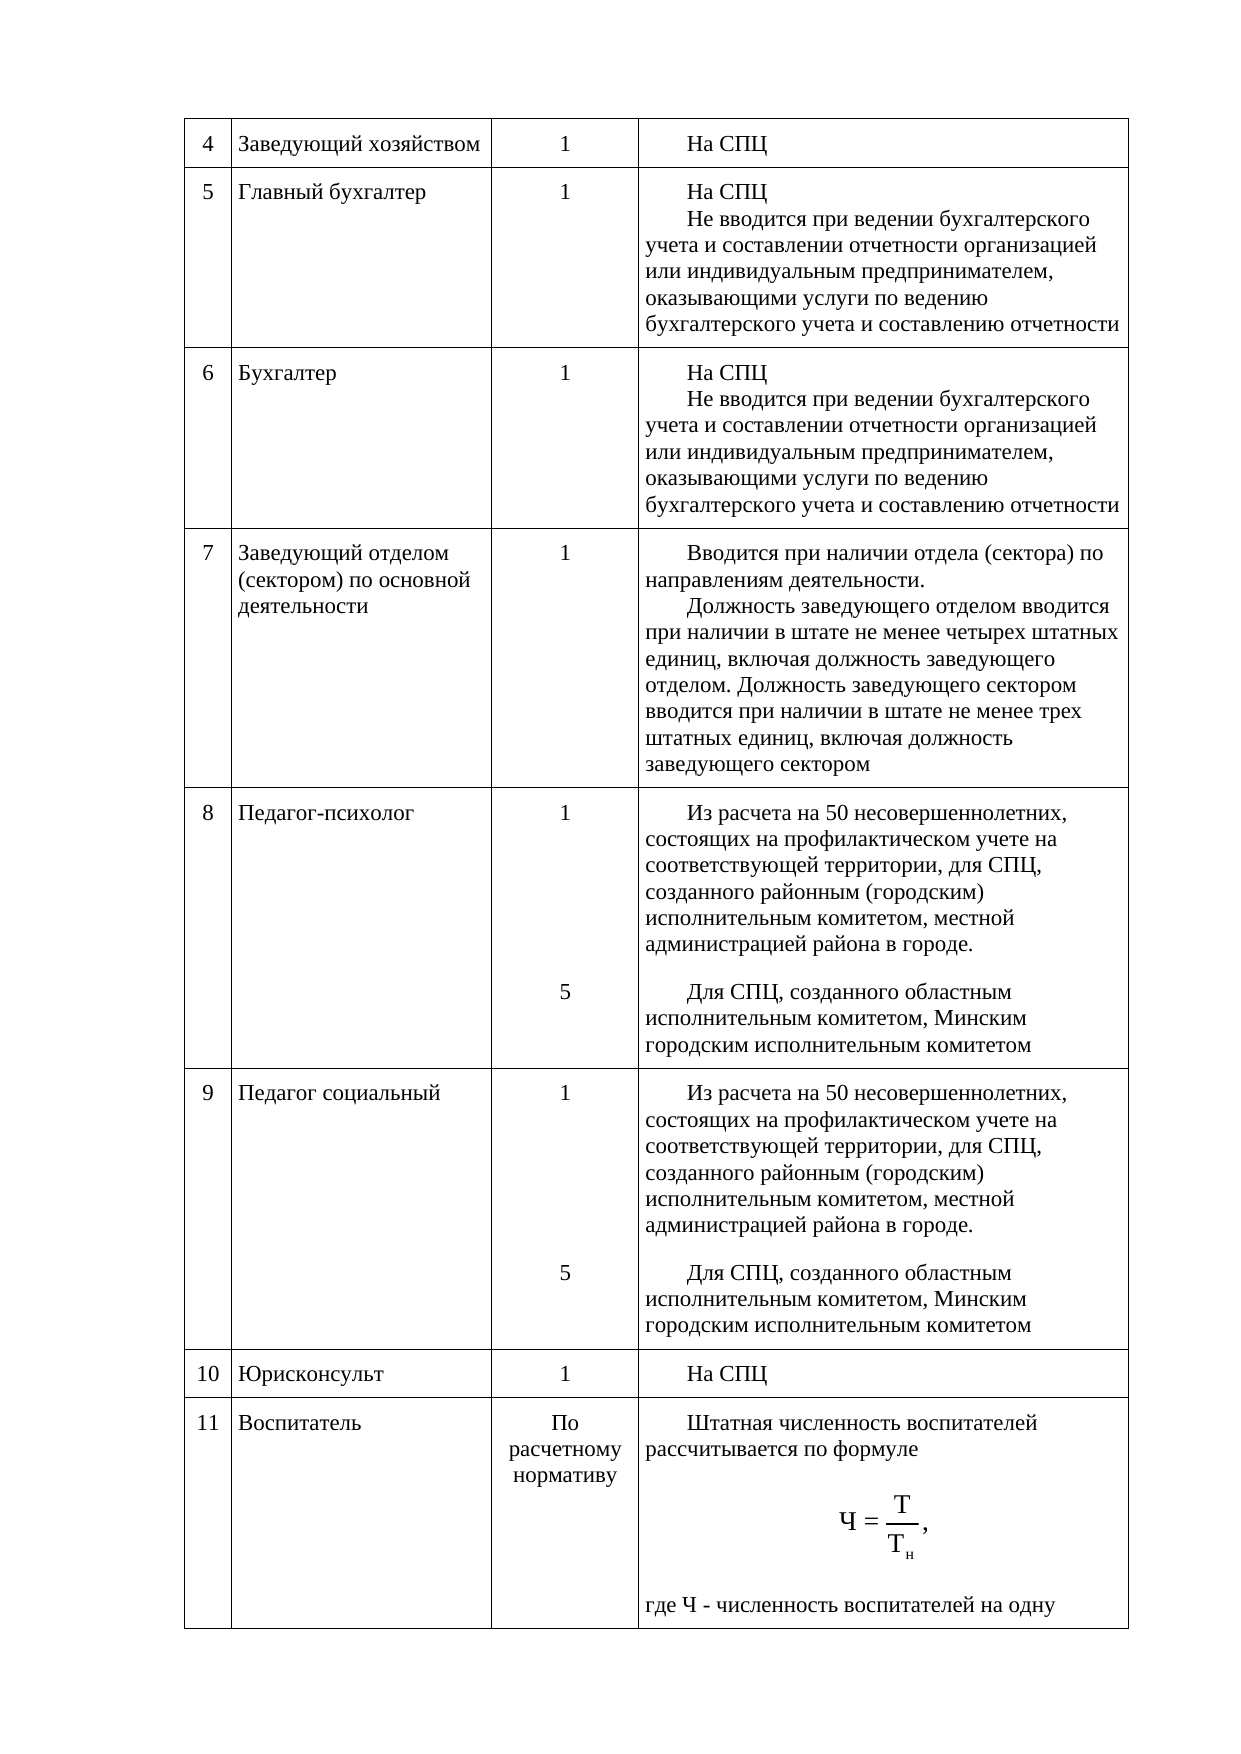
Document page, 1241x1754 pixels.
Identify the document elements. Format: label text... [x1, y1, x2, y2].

table_cell 1 [492, 1350, 638, 1397]
table_cell 9 [185, 1069, 231, 1248]
table_cell Заведующий отделом (сектором) по основной деятельности [232, 529, 491, 787]
table_cell Вводится при наличии отдела (сектора) по направлениям деятельности. Должность заведующего отделом вводится при наличии в штате не менее четырех штатных единиц, включая должность заведующего отделом. Должность заведующего сектором вводится при наличии в штате не менее трех штатных единиц, включая должность заведующего сектором [639, 529, 1128, 787]
table_cell 10 [185, 1350, 231, 1397]
table_cell Из расчета на 50 несовершеннолетних, состоящих на профилактическом учете на соответствующей территории, для СПЦ, созданного районным (городским) исполнительным комитетом, местной администрацией района в городе. [639, 788, 1128, 967]
table_cell На СПЦ [639, 1350, 1128, 1397]
table_cell 1 [492, 529, 638, 787]
table_cell На СПЦ Не вводится при ведении бухгалтерского учета и составлении отчетности организацией или индивидуальным предпринимателем, оказывающими услуги по ведению бухгалтерского учета и составлению отчетности [639, 348, 1128, 528]
table_cell [185, 968, 231, 1068]
table_cell Педагог-психолог [232, 788, 491, 967]
table_cell 1 [492, 1069, 638, 1248]
table_cell [232, 1248, 491, 1348]
table_cell 7 [185, 529, 231, 787]
table_cell 5 [492, 1248, 638, 1348]
table_cell 1 [492, 119, 638, 167]
table_cell 6 [185, 348, 231, 528]
table_cell На СПЦ Не вводится при ведении бухгалтерского учета и составлении отчетности организацией или индивидуальным предпринимателем, оказывающими услуги по ведению бухгалтерского учета и составлению отчетности [639, 168, 1128, 347]
table_cell Главный бухгалтер [232, 168, 491, 347]
table_cell 8 [185, 788, 231, 967]
table_cell [185, 1248, 231, 1348]
table_cell 5 [492, 968, 638, 1068]
table_cell Заведующий хозяйством [232, 119, 491, 167]
table_cell На СПЦ [639, 119, 1128, 167]
table_cell 1 [492, 348, 638, 528]
table_cell 1 [492, 788, 638, 967]
table_cell 5 [185, 168, 231, 347]
table_cell Бухгалтер [232, 348, 491, 528]
table_cell Для СПЦ, созданного областным исполнительным комитетом, Минским городским исполнительным комитетом [639, 968, 1128, 1068]
table_cell Педагог социальный [232, 1069, 491, 1248]
table_cell Воспитатель [232, 1398, 491, 1628]
table_cell [232, 968, 491, 1068]
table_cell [492, 1398, 638, 1628]
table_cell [639, 1398, 1128, 1628]
table_cell 4 [185, 119, 231, 167]
table_cell Для СПЦ, созданного областным исполнительным комитетом, Минским городским исполнительным комитетом [639, 1248, 1128, 1348]
table_cell Юрисконсульт [232, 1350, 491, 1397]
table_cell Из расчета на 50 несовершеннолетних, состоящих на профилактическом учете на соответствующей территории, для СПЦ, созданного районным (городским) исполнительным комитетом, местной администрацией района в городе. [639, 1069, 1128, 1248]
table_cell 11 [185, 1398, 231, 1628]
table_cell 1 [492, 168, 638, 347]
